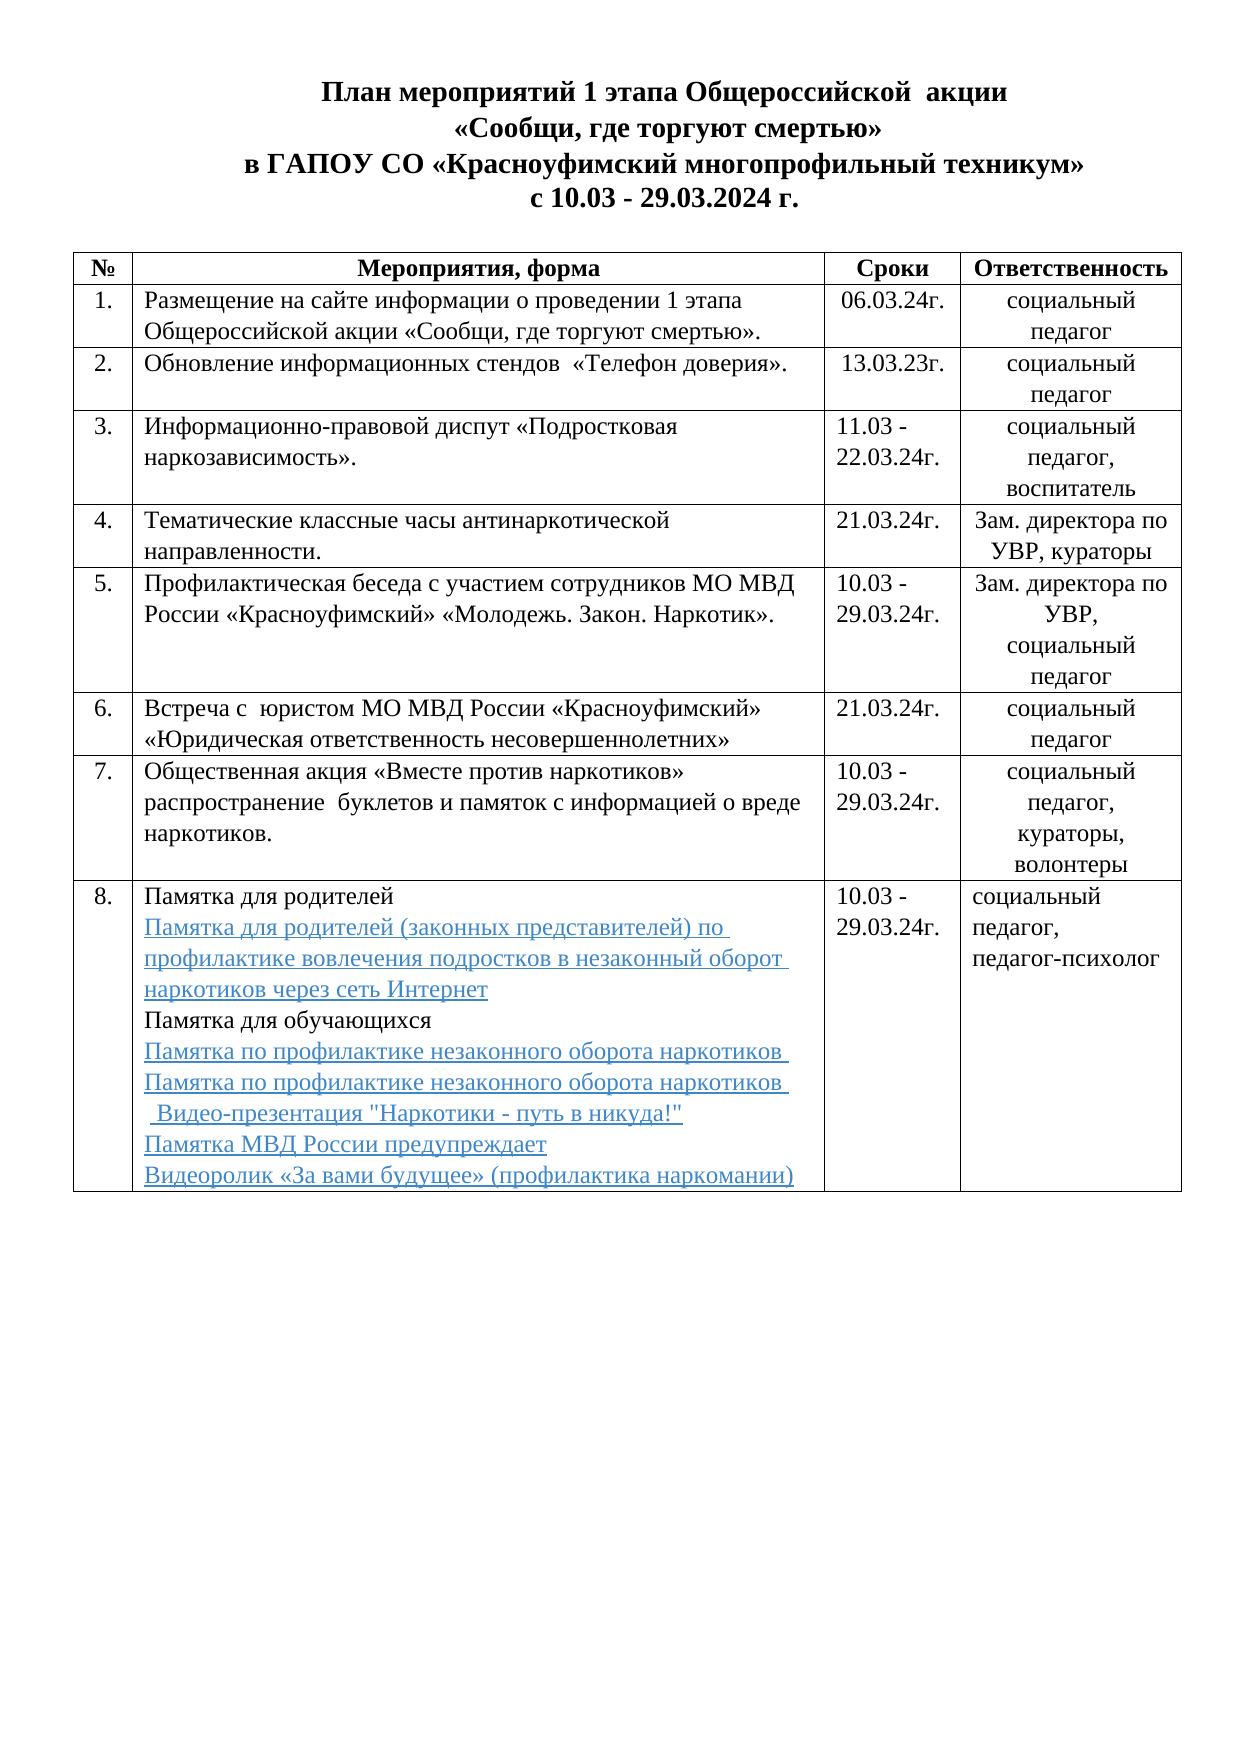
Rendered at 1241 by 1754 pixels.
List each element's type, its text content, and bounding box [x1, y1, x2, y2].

table_cell социальный педагог [961, 348, 1181, 410]
table_cell Информационно-правовой диспут «Подростковая наркозависимость». [133, 411, 824, 504]
table_cell 8. [74, 881, 132, 1191]
table_cell Общественная акция «Вместе против наркотиков» распространение буклетов и памяток с информацией о вреде наркотиков. [133, 756, 824, 880]
table_cell 7. [74, 756, 132, 880]
table_cell 2. [74, 348, 132, 410]
text с 10.03 - 29.03.2024 г. [177, 180, 1152, 213]
table_cell 5. [74, 568, 132, 692]
table_cell 3. [74, 411, 132, 504]
text «Сообщи, где торгуют смертью» [177, 110, 1152, 143]
table_cell 10.03 - 29.03.24г. [825, 756, 960, 880]
table_cell 11.03 - 22.03.24г. [825, 411, 960, 504]
table_cell Размещение на сайте информации о проведении 1 этапа Общероссийской акции «Сообщи, где торгуют смертью». [133, 285, 824, 347]
table_cell 4. [74, 505, 132, 567]
table_cell социальный педагог [961, 285, 1181, 347]
table_cell Зам. директора по УВР, кураторы [961, 505, 1181, 567]
table_cell Профилактическая беседа с участием сотрудников МО МВД России «Красноуфимский» «Молодежь. Закон. Наркотик». [133, 568, 824, 692]
text План мероприятий 1 этапа Общероссийской акции [177, 74, 1152, 107]
table_cell социальный педагог, кураторы, волонтеры [961, 756, 1181, 880]
table_cell Встреча с юристом МО МВД России «Красноуфимский» «Юридическая ответственность несовершеннолетних» [133, 693, 824, 755]
table_cell 21.03.24г. [825, 505, 960, 567]
table_cell 10.03 - 29.03.24г. [825, 568, 960, 692]
table_cell Обновление информационных стендов «Телефон доверия». [133, 348, 824, 410]
table_cell 10.03 - 29.03.24г. [825, 881, 960, 1191]
table_cell 21.03.24г. [825, 693, 960, 755]
table_cell Памятка для родителей Памятка для родителей (законных представителей) по профилактике вовлечения подростков в незаконный оборот наркотиков через сеть Интернет Памятка для обучающихся Памятка по профилактике незаконного оборота наркотиков Памятка по профилактике незаконного оборота наркотиков Видео-презентация "Наркотики - путь в никуда!" Памятка МВД России предупреждает Видеоролик «За вами будущее» (профилактика наркомании) [133, 881, 824, 1191]
table_cell 1. [74, 285, 132, 347]
table_header № [74, 253, 132, 284]
table_cell Тематические классные часы антинаркотической направленности. [133, 505, 824, 567]
table_cell Зам. директора по УВР, социальный педагог [961, 568, 1181, 692]
table_cell 06.03.24г. [825, 285, 960, 347]
table_cell социальный педагог, педагог-психолог [961, 881, 1181, 1191]
table_cell 13.03.23г. [825, 348, 960, 410]
table_header Ответственность [961, 253, 1181, 284]
table_header Сроки [825, 253, 960, 284]
text в ГАПОУ СО «Красноуфимский многопрофильный техникум» [177, 146, 1152, 180]
table_cell 6. [74, 693, 132, 755]
table_cell социальный педагог, воспитатель [961, 411, 1181, 504]
table_cell социальный педагог [961, 693, 1181, 755]
table_header Мероприятия, форма [133, 253, 824, 284]
